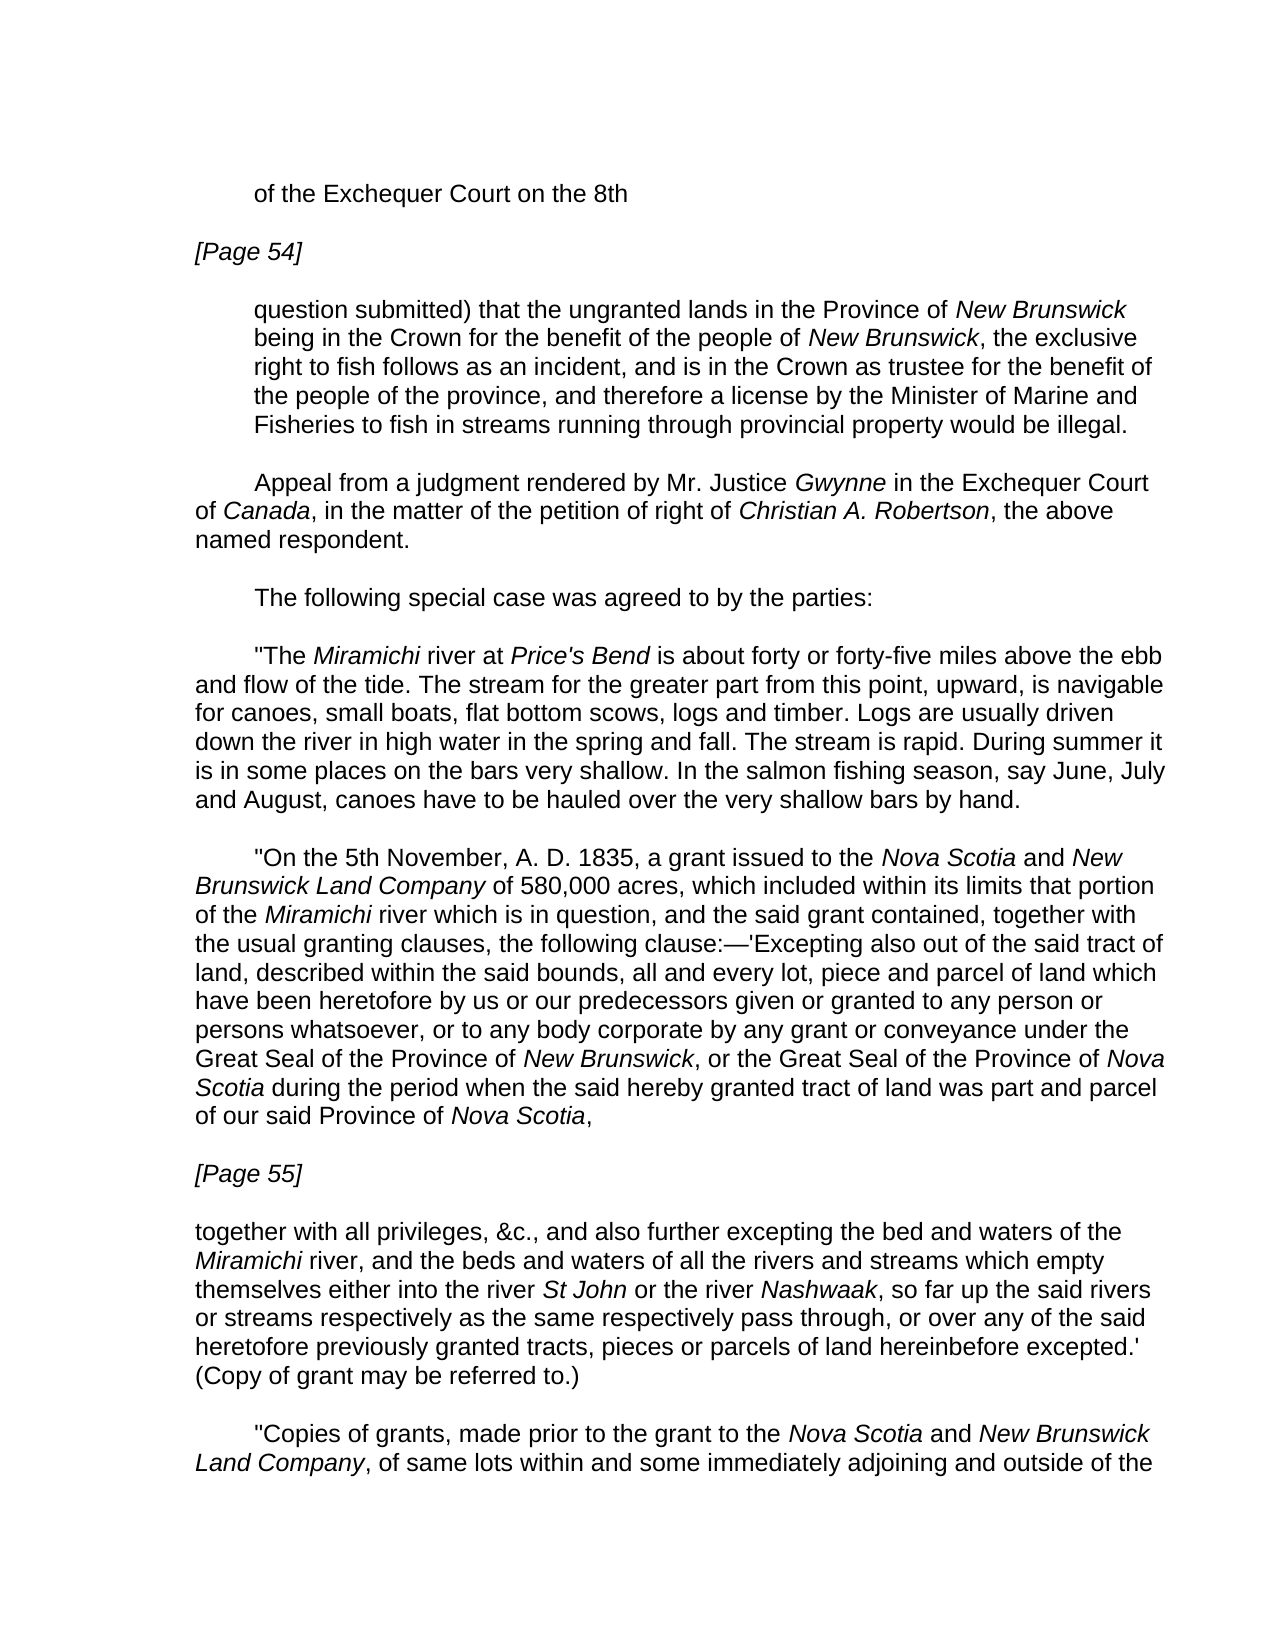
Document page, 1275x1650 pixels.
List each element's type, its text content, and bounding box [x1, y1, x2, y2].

text "On the 5th November, A. D. 1835, a grant issued to the Nova Scotia and New Brunswick Land Company of 580,000 acres, which included within its limits that portion of the Miramichi river which is in question, and the said grant contained, together with the usual granting clauses, the following clause:—'Excepting also out of the said tract of land, described within the said bounds, all and every lot, piece and parcel of land which have been heretofore by us or our predecessors given or granted to any person or persons whatsoever, or to any body corporate by any grant or conveyance under the Great Seal of the Province of New Brunswick, or the Great Seal of the Province of Nova Scotia during the period when the said hereby granted tract of land was part and parcel of our said Province of Nova Scotia, [195, 842, 1170, 1130]
text question submitted) that the ungranted lands in the Province of New Brunswick being in the Crown for the benefit of the people of New Brunswick, the exclusive right to fish follows as an incident, and is in the Crown as trustee for the benefit of the people of the province, and therefore a license by the Minister of Marine and Fisheries to fish in streams running through provincial property would be illegal. [253, 294, 1170, 438]
text "The Miramichi river at Price's Bend is about forty or forty-five miles above the ebb and flow of the tide. The stream for the greater part from this point, upward, is navigable for canoes, small boats, flat bottom scows, logs and timber. Logs are usually driven down the river in high water in the spring and fall. The stream is rapid. During summer it is in some places on the bars very shallow. In the salmon fishing season, say June, July and August, canoes have to be hauled over the very shallow bars by hand. [195, 641, 1170, 813]
text [Page 55] [195, 1159, 1170, 1188]
text together with all privileges, &c., and also further excepting the bed and waters of the Miramichi river, and the beds and waters of all the rivers and streams which empty themselves either into the river St John or the river Nashwaak, so far up the said rivers or streams respectively as the same respectively pass through, or over any of the said heretofore previously granted tracts, pieces or parcels of land hereinbefore excepted.' (Copy of grant may be referred to.) [195, 1217, 1170, 1389]
text The following special case was agreed to by the parties: [195, 583, 1170, 612]
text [195, 1419, 1170, 1476]
text [Page 54] [195, 237, 1170, 265]
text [195, 179, 1170, 207]
text Appeal from a judgment rendered by Mr. Justice Gwynne in the Exchequer Court of Canada, in the matter of the petition of right of Christian A. Robertson, the above named respondent. [195, 467, 1170, 554]
